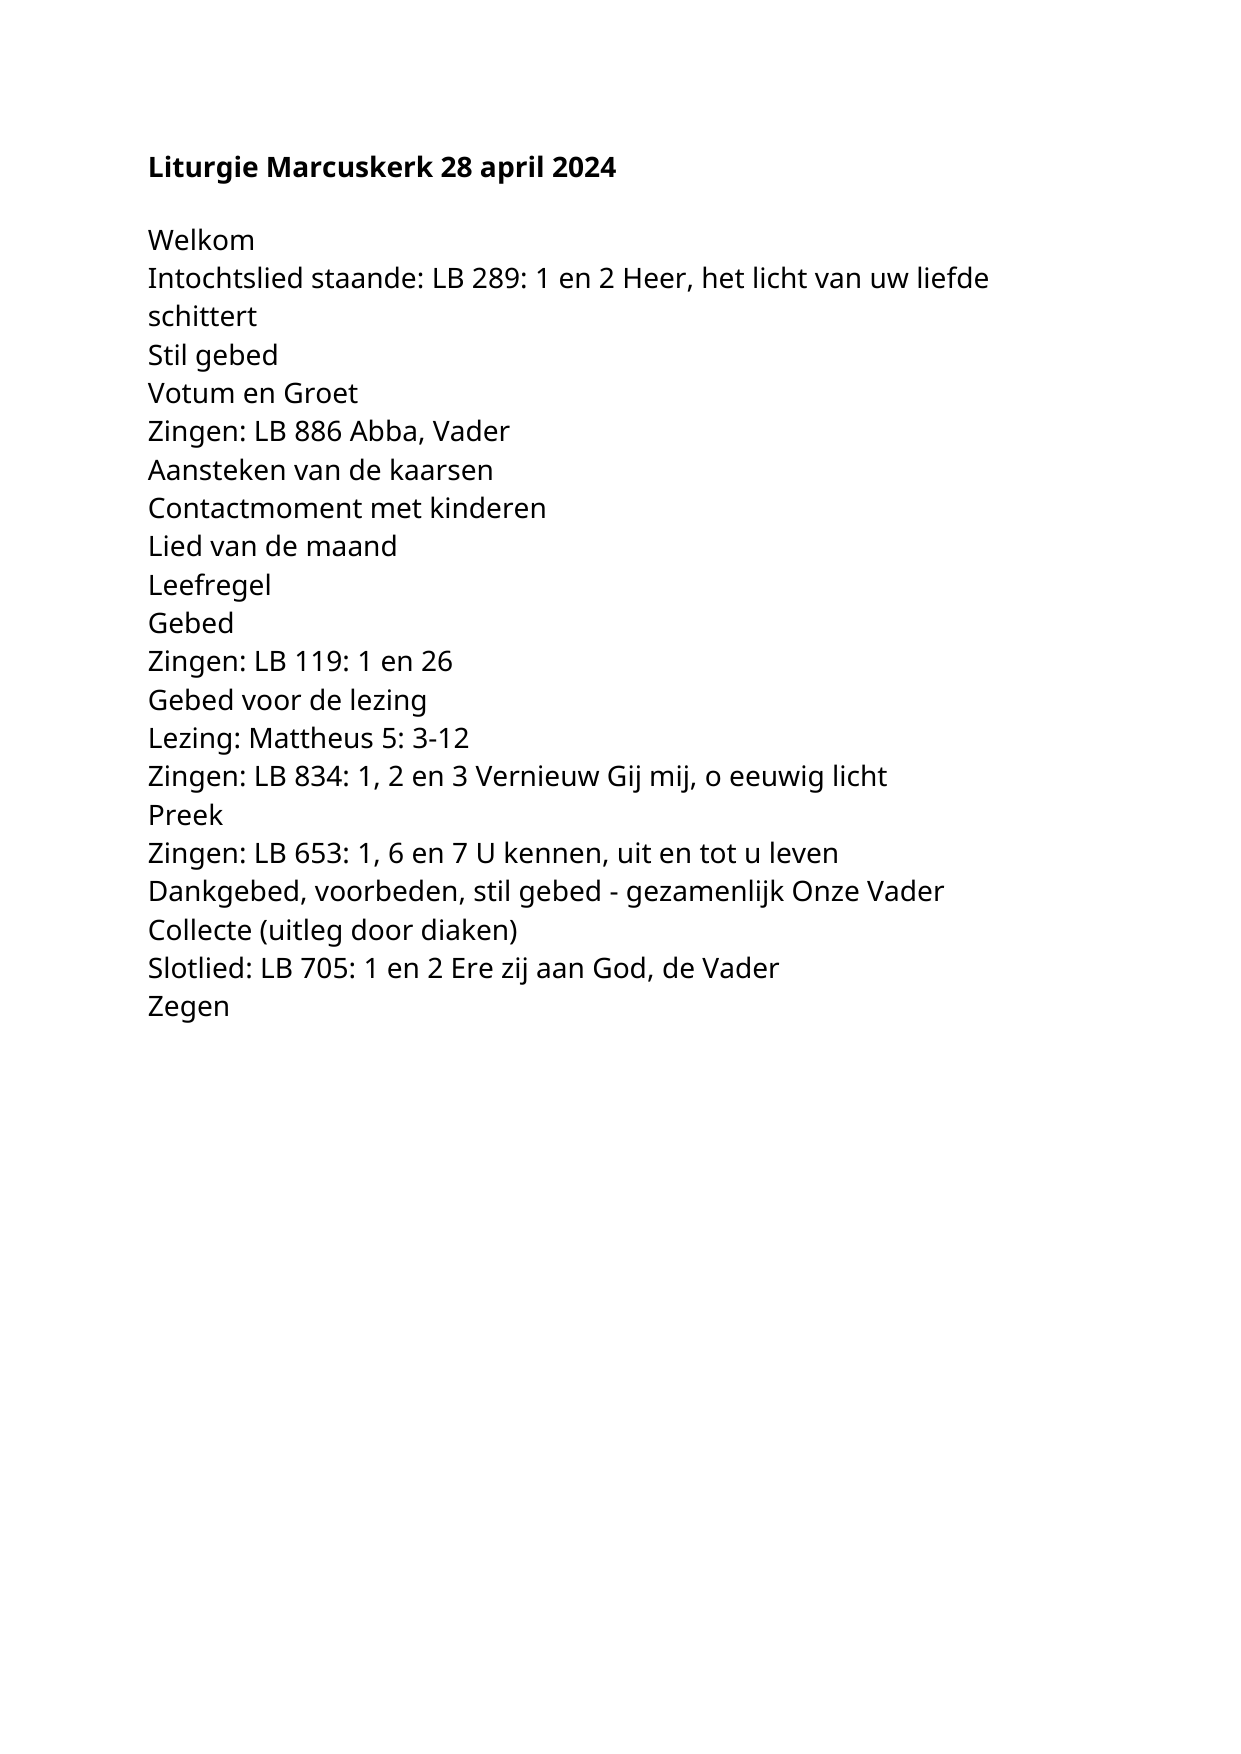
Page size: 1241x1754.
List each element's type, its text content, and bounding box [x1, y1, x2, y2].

text Liturgie Marcuskerk 28 april 2024 [148, 148, 1093, 186]
text Collecte (uitleg door diaken) [148, 910, 1093, 948]
text Dankgebed, voorbeden, stil gebed - gezamenlijk Onze Vader [148, 872, 1093, 910]
text Intochtslied staande: LB 289: 1 en 2 Heer, het licht van uw liefde schittert [148, 258, 1093, 335]
text Stil gebed [148, 335, 1093, 373]
text Preek [148, 795, 1093, 833]
text Zegen [148, 987, 1093, 1025]
text Zingen: LB 119: 1 en 26 [148, 642, 1093, 680]
text Leefregel [148, 565, 1093, 603]
text Welkom [148, 220, 1093, 258]
text Gebed [148, 603, 1093, 642]
text Zingen: LB 834: 1, 2 en 3 Vernieuw Gij mij, o eeuwig licht [148, 757, 1093, 795]
text Aansteken van de kaarsen [148, 450, 1093, 488]
text Lezing: Mattheus 5: 3-12 [148, 718, 1093, 757]
text Votum en Groet [148, 373, 1093, 412]
text Contactmoment met kinderen [148, 488, 1093, 527]
text Gebed voor de lezing [148, 680, 1093, 718]
text Slotlied: LB 705: 1 en 2 Ere zij aan God, de Vader [148, 948, 1093, 987]
text Zingen: LB 653: 1, 6 en 7 U kennen, uit en tot u leven [148, 833, 1093, 872]
text Zingen: LB 886 Abba, Vader [148, 412, 1093, 450]
text Lied van de maand [148, 527, 1093, 565]
